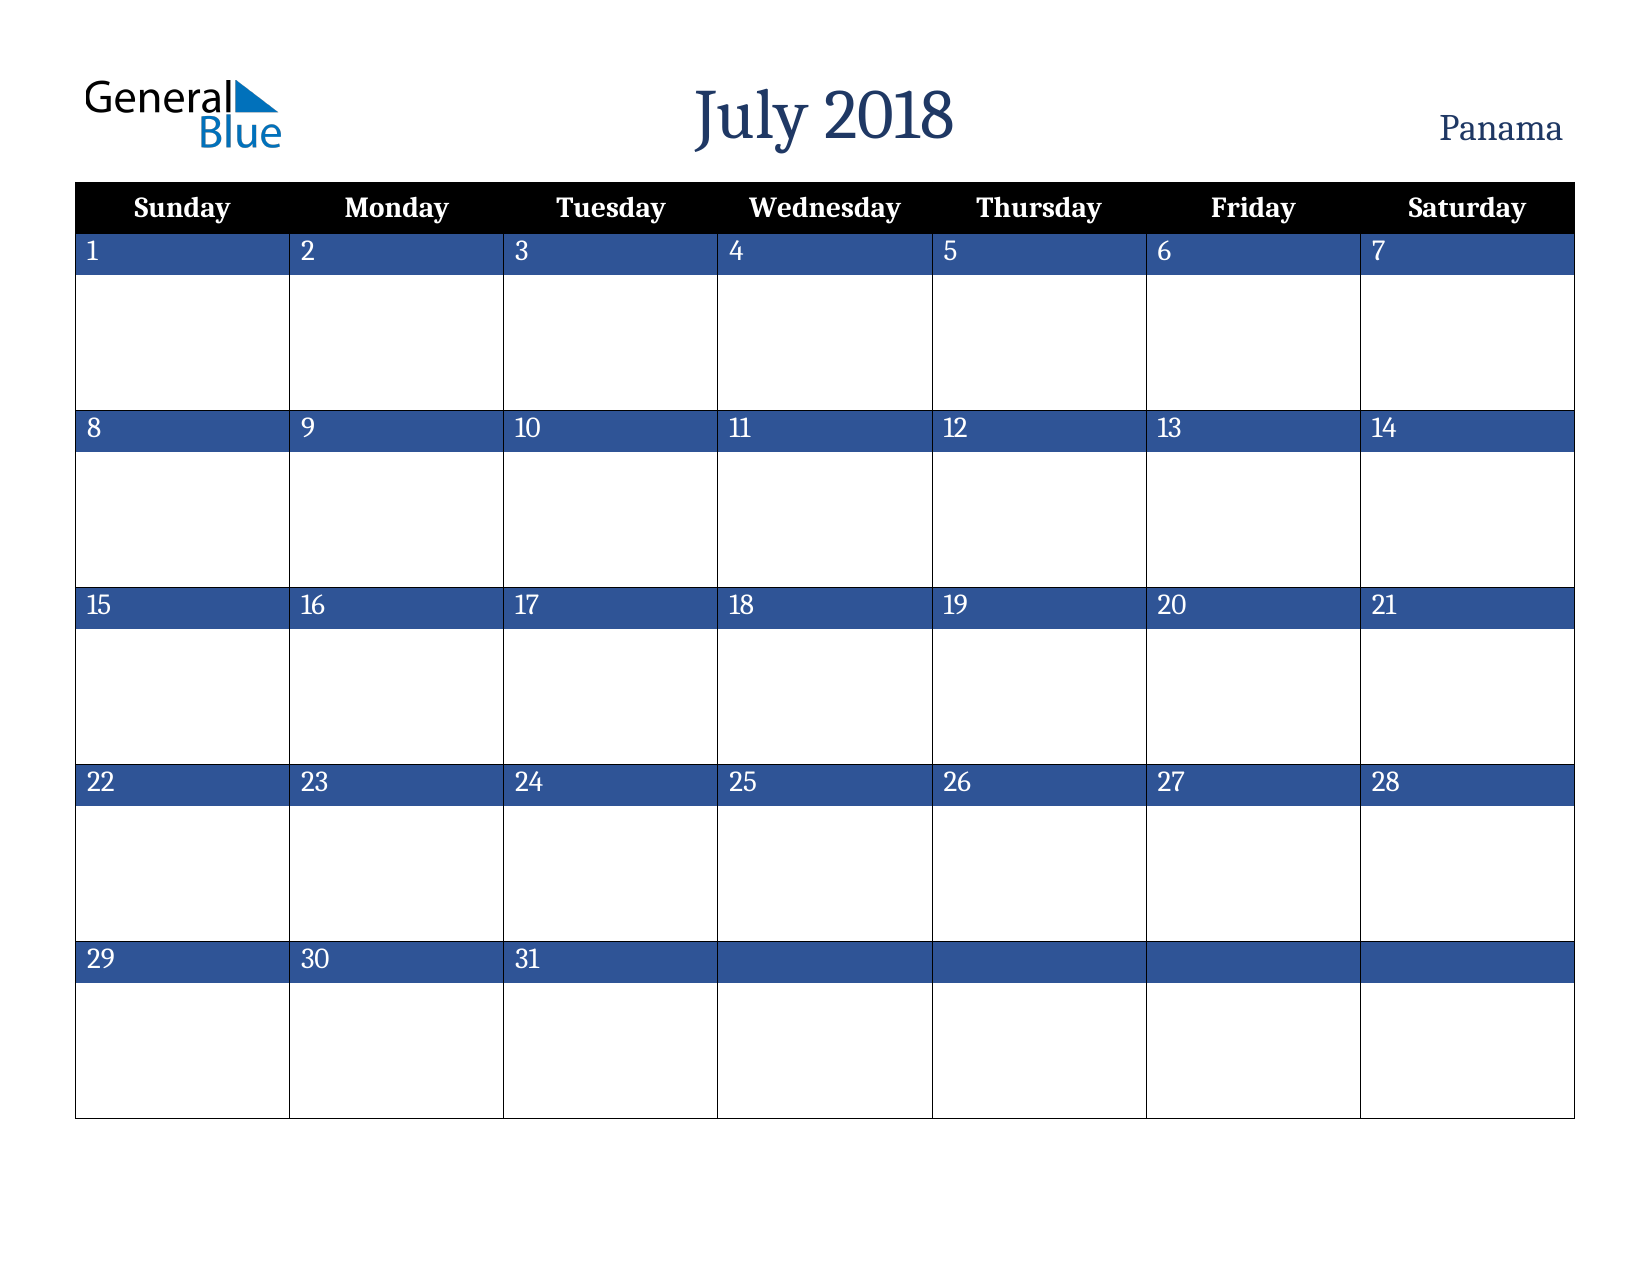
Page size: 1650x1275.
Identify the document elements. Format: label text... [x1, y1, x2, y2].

table_header Panama [1146, 75, 1574, 182]
table_cell Monday [290, 183, 503, 233]
table_cell [1361, 983, 1574, 1118]
table_cell 17 [504, 588, 717, 629]
table_cell 4 [718, 234, 932, 275]
table_cell 21 [1361, 588, 1574, 629]
table_cell 28 [1361, 765, 1574, 806]
table_cell [933, 806, 1146, 941]
table_cell [76, 275, 289, 410]
table_cell [290, 806, 503, 941]
table_cell [290, 452, 503, 587]
table_cell 30 [290, 942, 503, 983]
table_cell [933, 452, 1146, 587]
table_cell Tuesday [504, 183, 717, 233]
table_cell [76, 629, 289, 764]
table_cell 10 [504, 411, 717, 452]
table_cell [1147, 806, 1360, 941]
table_cell 11 [718, 411, 932, 452]
table_cell [504, 275, 717, 410]
table_cell [1361, 806, 1574, 941]
table_cell [76, 806, 289, 941]
table_cell [504, 452, 717, 587]
table_cell 20 [1147, 588, 1360, 629]
table_cell [933, 942, 1146, 983]
table_cell [1147, 983, 1360, 1118]
table_cell [1147, 942, 1360, 983]
table_cell 13 [1147, 411, 1360, 452]
table_cell 23 [290, 765, 503, 806]
table_cell 14 [1361, 411, 1574, 452]
table_cell [504, 983, 717, 1118]
picture [86, 80, 281, 148]
table_cell [718, 806, 932, 941]
table_cell [933, 983, 1146, 1118]
table_cell 7 [1361, 234, 1574, 275]
table_cell 25 [718, 765, 932, 806]
table_cell Saturday [1361, 183, 1574, 233]
table_cell 27 [1147, 765, 1360, 806]
table_cell 16 [290, 588, 503, 629]
table_cell [718, 942, 932, 983]
table_cell 12 [933, 411, 1146, 452]
table_cell [718, 452, 932, 587]
table_cell [1361, 452, 1574, 587]
table_cell 3 [504, 234, 717, 275]
table_cell [76, 452, 289, 587]
table_cell [933, 275, 1146, 410]
table_cell [718, 629, 932, 764]
table_cell Thursday [933, 183, 1146, 233]
table_cell [1147, 629, 1360, 764]
table_cell [1361, 275, 1574, 410]
table_cell [718, 983, 932, 1118]
table_cell 22 [76, 765, 289, 806]
table_cell [290, 629, 503, 764]
table_cell 29 [76, 942, 289, 983]
table_cell 1 [76, 234, 289, 275]
table_cell [1361, 942, 1574, 983]
table_cell 18 [718, 588, 932, 629]
table_cell [504, 629, 717, 764]
table_cell 24 [504, 765, 717, 806]
table_cell [290, 275, 503, 410]
table_cell [76, 983, 289, 1118]
table_cell 2 [290, 234, 503, 275]
table_cell [1147, 275, 1360, 410]
table_cell Wednesday [718, 183, 932, 233]
table_header July 2018 [504, 75, 1146, 182]
table_cell [933, 629, 1146, 764]
table_cell 26 [933, 765, 1146, 806]
table_cell 6 [1147, 234, 1360, 275]
table_cell 31 [504, 942, 717, 983]
table_cell [1361, 629, 1574, 764]
table_cell [718, 275, 932, 410]
table_cell 9 [290, 411, 503, 452]
table_cell 8 [76, 411, 289, 452]
table_cell [1147, 452, 1360, 587]
table_cell Friday [1147, 183, 1360, 233]
table_cell 19 [933, 588, 1146, 629]
table_cell [504, 806, 717, 941]
table_cell 5 [933, 234, 1146, 275]
table_cell Sunday [76, 183, 289, 233]
table_cell [290, 983, 503, 1118]
table_header [76, 75, 503, 182]
table_cell 15 [76, 588, 289, 629]
